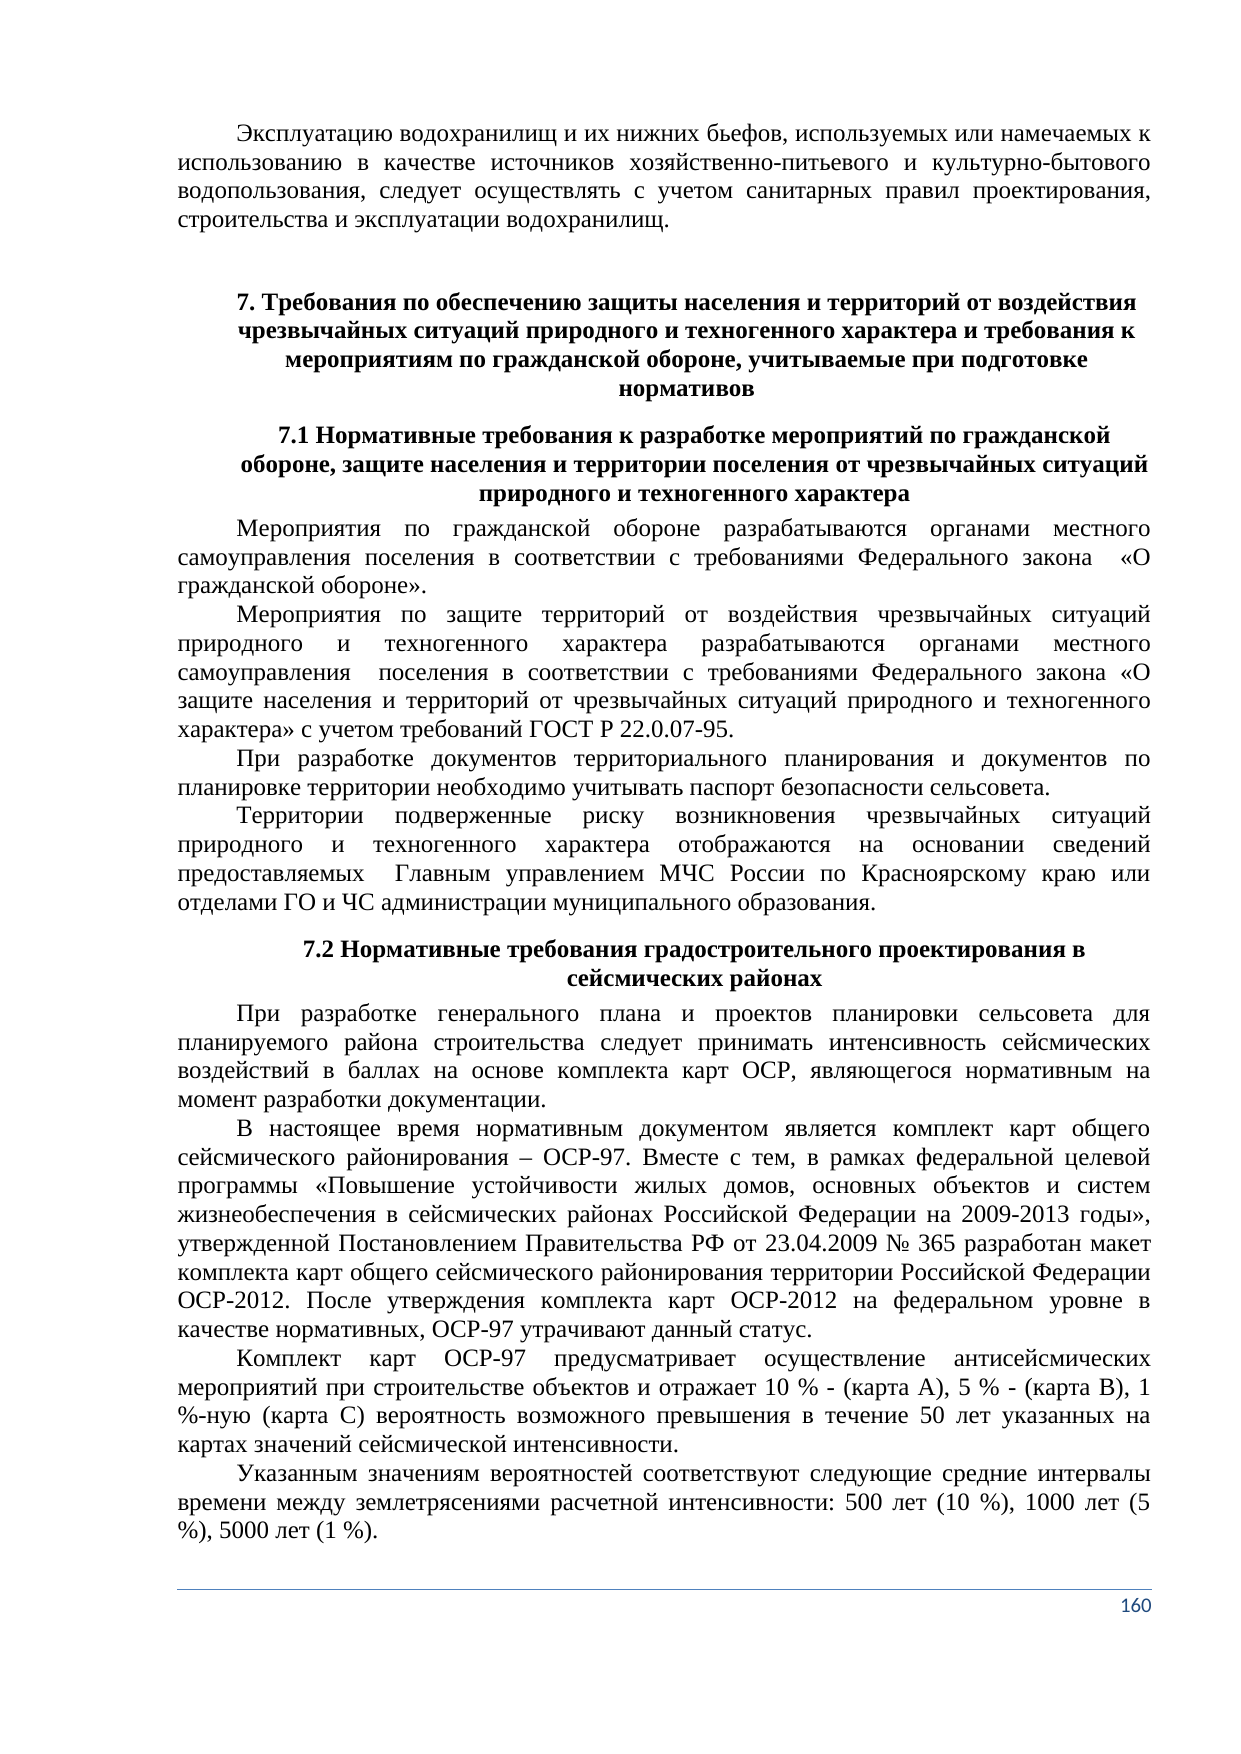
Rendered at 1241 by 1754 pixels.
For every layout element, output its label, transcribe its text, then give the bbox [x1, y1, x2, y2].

text При разработке документов территориального планирования и документов по планировке территории необходимо учитывать паспорт безопасности сельсовета. [177, 743, 1152, 801]
text Эксплуатацию водохранилищ и их нижних бьефов, используемых или намечаемых к использованию в качестве источников хозяйственно-питьевого и культурно-бытового водопользования, следует осуществлять с учетом санитарных правил проектирования, строительства и эксплуатации водохранилищ. [177, 118, 1152, 233]
text При разработке генерального плана и проектов планировки сельсовета для планируемого района строительства следует принимать интенсивность сейсмических воздействий в баллах на основе комплекта карт ОСР, являющегося нормативным на момент разработки документации. [177, 998, 1152, 1113]
text Комплект карт ОСР-97 предусматривает осуществление антисейсмических мероприятий при строительстве объектов и отражает 10 % - (карта А), 5 % - (карта В), 1 %-ную (карта С) вероятность возможного превышения в течение 50 лет указанных на картах значений сейсмической интенсивности. [177, 1343, 1152, 1458]
text Указанным значениям вероятностей соответствуют следующие средние интервалы времени между землетрясениями расчетной интенсивности: 500 лет (10 %), 1000 лет (5 %), 5000 лет (1 %). [177, 1458, 1152, 1544]
list 7.1 Нормативные требования к разработке мероприятий по гражданской обороне, защите населения и территории поселения от чрезвычайных ситуаций природного и техногенного характера [177, 421, 1152, 507]
text 7. Требования по обеспечению защиты населения и территорий от воздействия чрезвычайных ситуаций природного и техногенного характера и требования к мероприятиям по гражданской обороне, учитываемые при подготовке нормативов [222, 287, 1152, 402]
text В настоящее время нормативным документом является комплект карт общего сейсмического районирования – ОСР-97. Вместе с тем, в рамках федеральной целевой программы «Повышение устойчивости жилых домов, основных объектов и систем жизнеобеспечения в сейсмических районах Российской Федерации на 2009-2013 годы», утвержденной Постановлением Правительства РФ от 23.04.2009 № 365 разработан макет комплекта карт общего сейсмического районирования территории Российской Федерации ОСР-2012. После утверждения комплекта карт ОСР-2012 на федеральном уровне в качестве нормативных, ОСР-97 утрачивают данный статус. [177, 1113, 1152, 1343]
list 7.2 Нормативные требования градостроительного проектирования в сейсмических районах [177, 934, 1152, 992]
text Мероприятия по защите территорий от воздействия чрезвычайных ситуаций природного и техногенного характера разрабатываются органами местного самоуправления поселения в соответствии с требованиями Федерального закона «О защите населения и территорий от чрезвычайных ситуаций природного и техногенного характера» с учетом требований ГОСТ Р 22.0.07-95. [177, 599, 1152, 743]
text Территории подверженные риску возникновения чрезвычайных ситуаций природного и техногенного характера отображаются на основании сведений предоставляемых Главным управлением МЧС России по Красноярскому краю или отделами ГО и ЧС администрации муниципального образования. [177, 801, 1152, 916]
text Мероприятия по гражданской обороне разрабатываются органами местного самоуправления поселения в соответствии с требованиями Федерального закона «О гражданской обороне». [177, 513, 1152, 599]
